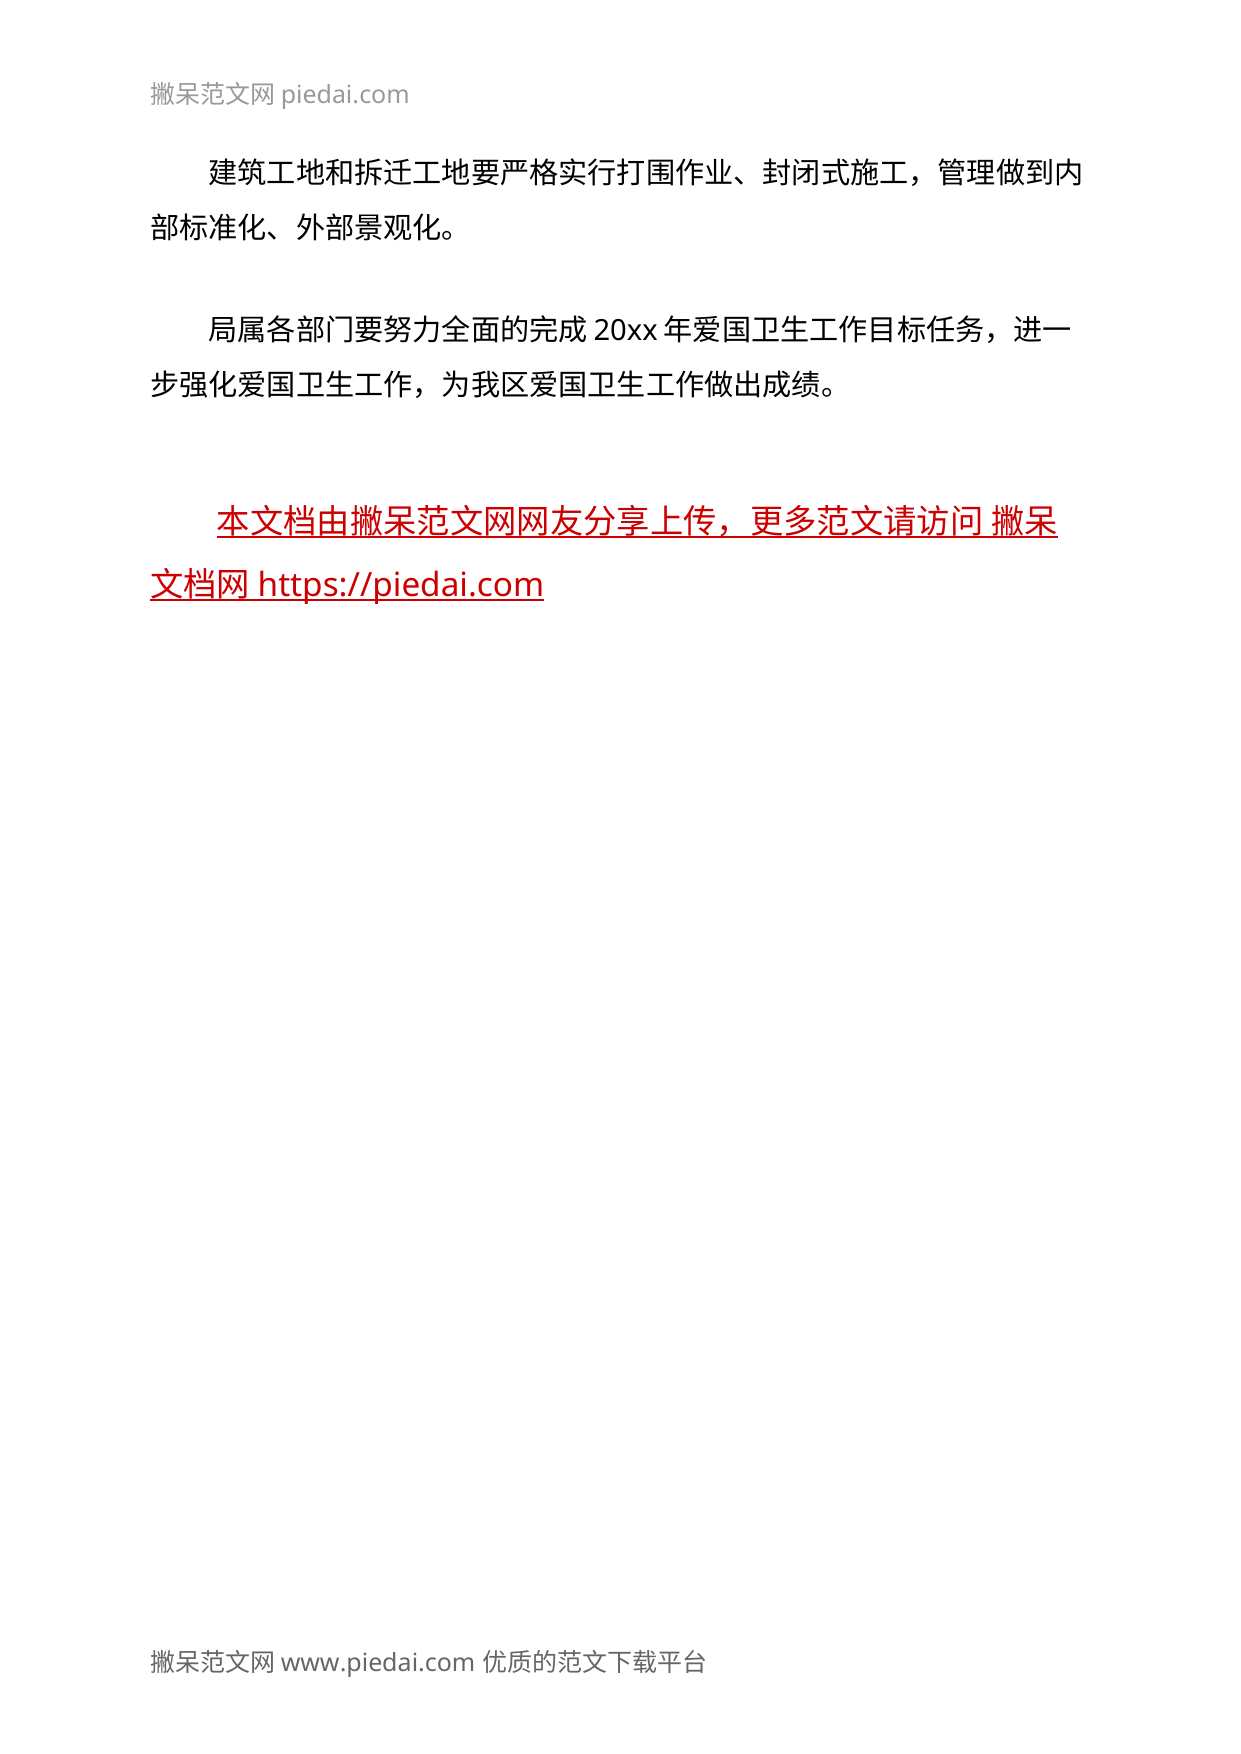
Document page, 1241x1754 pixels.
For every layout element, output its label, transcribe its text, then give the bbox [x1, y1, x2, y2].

text 局属各部门要努力全面的完成20xx年爱国卫生工作目标任务，进一步强化爱国卫生工作，为我区爱国卫生工作做出成绩。 [150, 307, 1090, 404]
text 建筑工地和拆迁工地要严格实行打围作业、封闭式施工，管理做到内部标准化、外部景观化。 [150, 150, 1090, 247]
text 本文档由撇呆范文网网友分享上传，更多范文请访问 撇呆文档网 https://piedai.com [150, 495, 1090, 606]
